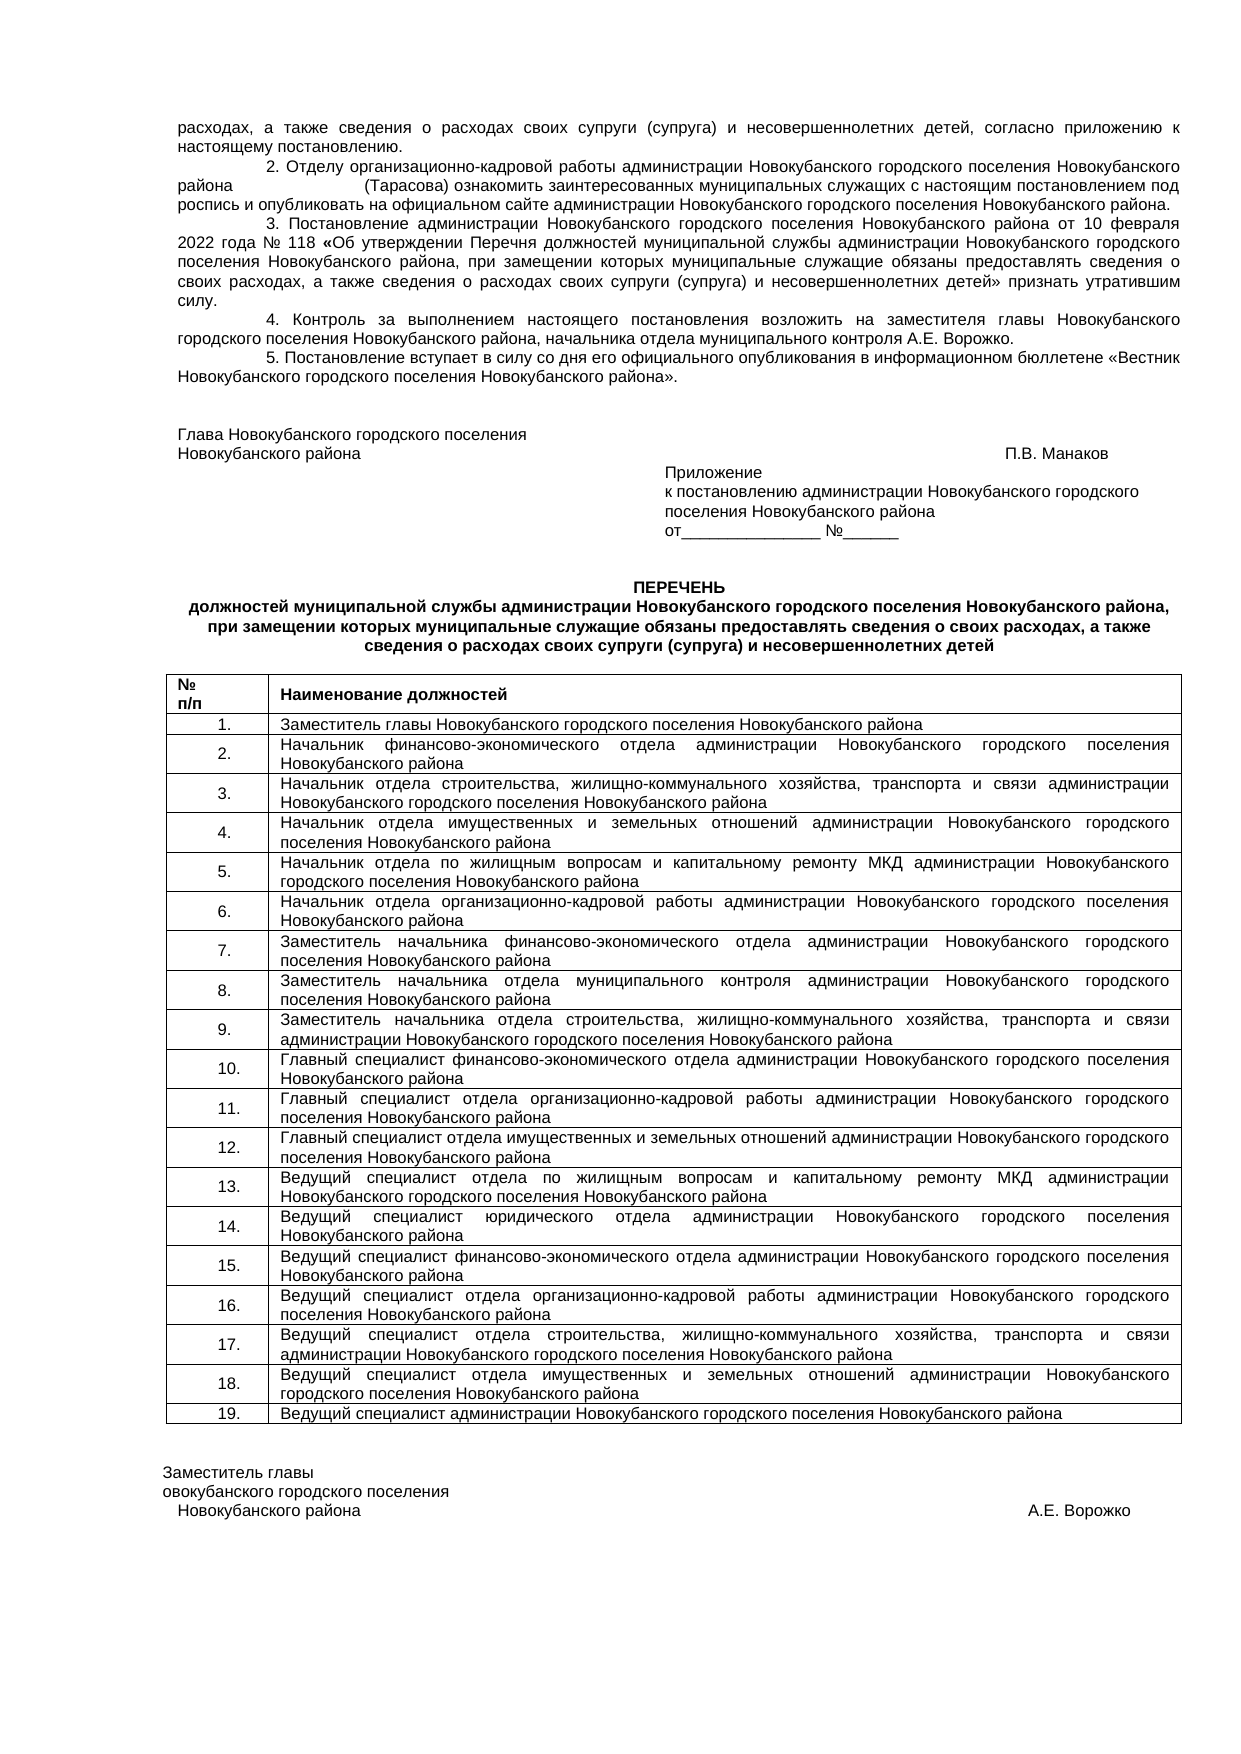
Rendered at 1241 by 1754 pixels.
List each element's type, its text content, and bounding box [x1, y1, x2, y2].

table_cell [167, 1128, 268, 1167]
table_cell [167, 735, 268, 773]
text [177, 118, 1181, 156]
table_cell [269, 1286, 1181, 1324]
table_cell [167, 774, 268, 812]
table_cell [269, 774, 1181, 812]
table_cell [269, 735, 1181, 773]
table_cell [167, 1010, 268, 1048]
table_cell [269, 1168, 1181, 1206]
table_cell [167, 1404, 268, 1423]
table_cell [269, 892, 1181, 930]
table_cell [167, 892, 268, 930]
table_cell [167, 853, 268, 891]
text от_______________ №______ [664, 521, 1181, 540]
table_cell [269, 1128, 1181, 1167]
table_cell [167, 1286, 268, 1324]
text 2. Отделу организационно-кадровой работы администрации Новокубанского городского поселения Новокубанского района (Тарасова) ознакомить заинтересованных муниципальных служащих с настоящим постановлением под роспись и опубликовать на официальном сайте администрации Новокубанского городского поселения Новокубанского района. [177, 156, 1181, 214]
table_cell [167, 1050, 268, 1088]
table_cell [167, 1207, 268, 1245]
text 3. Постановление администрации Новокубанского городского поселения Новокубанского района от 10 февраля 2022 года № 118 «Об утверждении Перечня должностей муниципальной службы администрации Новокубанского городского поселения Новокубанского района, при замещении которых муниципальные служащие обязаны предоставлять сведения о своих расходах, а также сведения о расходах своих супруги (супруга) и несовершеннолетних детей» признать утратившим силу. [177, 214, 1181, 310]
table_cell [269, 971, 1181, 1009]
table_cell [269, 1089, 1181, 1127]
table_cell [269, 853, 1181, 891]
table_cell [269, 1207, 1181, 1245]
text Глава Новокубанского городского поселения [177, 425, 1181, 444]
text овокубанского городского поселения [162, 1482, 1181, 1501]
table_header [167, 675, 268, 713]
text должностей муниципальной службы администрации Новокубанского городского поселения Новокубанского района, при замещении которых муниципальные служащие обязаны предоставлять сведения о своих расходах, а также сведения о расходах своих супруги (супруга) и несовершеннолетних детей [177, 597, 1181, 655]
text Заместитель главы [162, 1462, 1181, 1482]
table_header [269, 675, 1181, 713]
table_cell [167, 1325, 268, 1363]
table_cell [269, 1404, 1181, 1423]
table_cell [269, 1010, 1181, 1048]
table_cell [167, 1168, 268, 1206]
text ПЕРЕЧЕНЬ [177, 578, 1181, 597]
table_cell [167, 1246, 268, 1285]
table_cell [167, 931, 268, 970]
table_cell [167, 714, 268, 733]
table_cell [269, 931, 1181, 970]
text Новокубанского района П.В. Манаков [177, 444, 1181, 463]
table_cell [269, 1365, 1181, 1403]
text 5. Постановление вступает в силу со дня его официального опубликования в информационном бюллетене «Вестник Новокубанского городского поселения Новокубанского района». [177, 348, 1181, 386]
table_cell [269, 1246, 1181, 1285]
text Приложение [664, 463, 1181, 482]
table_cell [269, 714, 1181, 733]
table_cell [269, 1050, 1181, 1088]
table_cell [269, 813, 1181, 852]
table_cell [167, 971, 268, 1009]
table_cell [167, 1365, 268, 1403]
text к постановлению администрации Новокубанского городского поселения Новокубанского района [664, 482, 1181, 521]
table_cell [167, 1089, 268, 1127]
text Новокубанского района А.Е. Ворожко [177, 1501, 1181, 1520]
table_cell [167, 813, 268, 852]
text 4. Контроль за выполнением настоящего постановления возложить на заместителя главы Новокубанского городского поселения Новокубанского района, начальника отдела муниципального контроля А.Е. Ворожко. [177, 310, 1181, 348]
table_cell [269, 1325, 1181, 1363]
